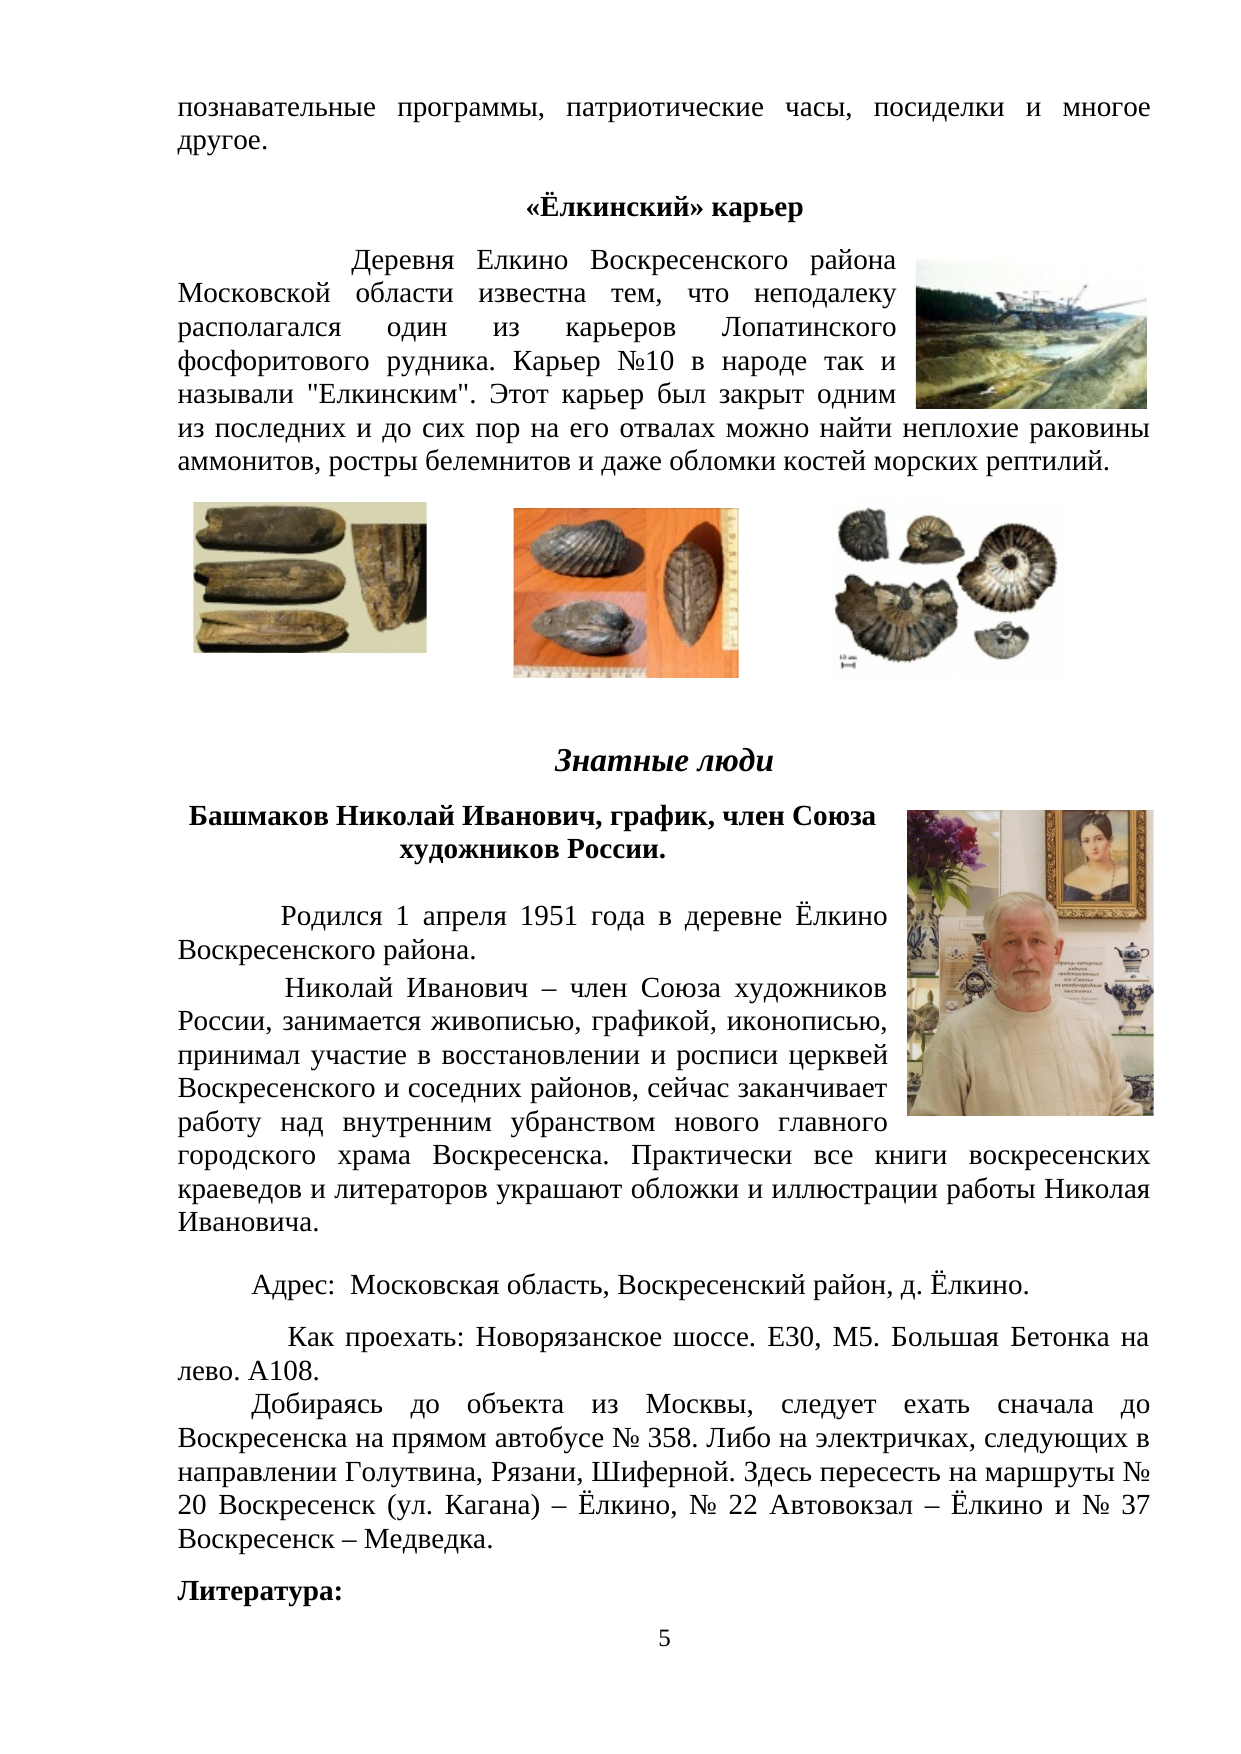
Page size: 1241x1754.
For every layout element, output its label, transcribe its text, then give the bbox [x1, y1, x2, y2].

text «Ёлкинский» карьер [177, 189, 1152, 223]
text Знатные люди [177, 740, 1152, 779]
picture [831, 495, 1065, 680]
picture [193, 502, 427, 653]
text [177, 89, 1152, 156]
text Башмаков Николай Иванович, график, член Союза художников России. [177, 798, 1152, 865]
text Литература: [177, 1573, 1152, 1607]
text Адрес: Московская область, Воскресенский район, д. Ёлкино. [177, 1267, 1152, 1300]
picture [907, 810, 1154, 1114]
text Добираясь до объекта из Москвы, следует ехать сначала до Воскресенска на прямом автобусе № 358. Либо на электричках, следующих в направлении Голутвина, Рязани, Шиферной. Здесь пересесть на маршруты № 20 Воскресенск (ул. Кагана) – Ёлкино, № 22 Автовокзал – Ёлкино и № 37 Воскресенск – Медведка. [177, 1387, 1152, 1554]
text Родился 1 апреля 1951 года в деревне Ёлкино Воскресенского района. [177, 898, 907, 966]
picture [915, 259, 1147, 409]
text Как проехать: Новорязанское шоссе. Е30, М5. Большая Бетонка на лево. А108. [177, 1319, 1152, 1387]
text Николай Иванович – член Союза художников России, занимается живописью, графикой, иконописью, принимал участие в восстановлении и росписи церквей Воскресенского и соседних районов, сейчас заканчивает работу над внутренним убранством нового главного городского храма Воскресенска. Практически все книги воскресенских краеведов и литераторов украшают обложки и иллюстрации работы Николая Ивановича. [177, 970, 1152, 1238]
picture [513, 508, 739, 678]
text Деревня Елкино Воскресенского района Московской области известна тем, что неподалеку располагался один из карьеров Лопатинского фосфоритового рудника. Карьер №10 в народе так и называли "Елкинским". Этот карьер был закрыт одним из последних и до сих пор на его отвалах можно найти неплохие раковины аммонитов, ростры белемнитов и даже обломки костей морских рептилий. [177, 242, 1152, 477]
